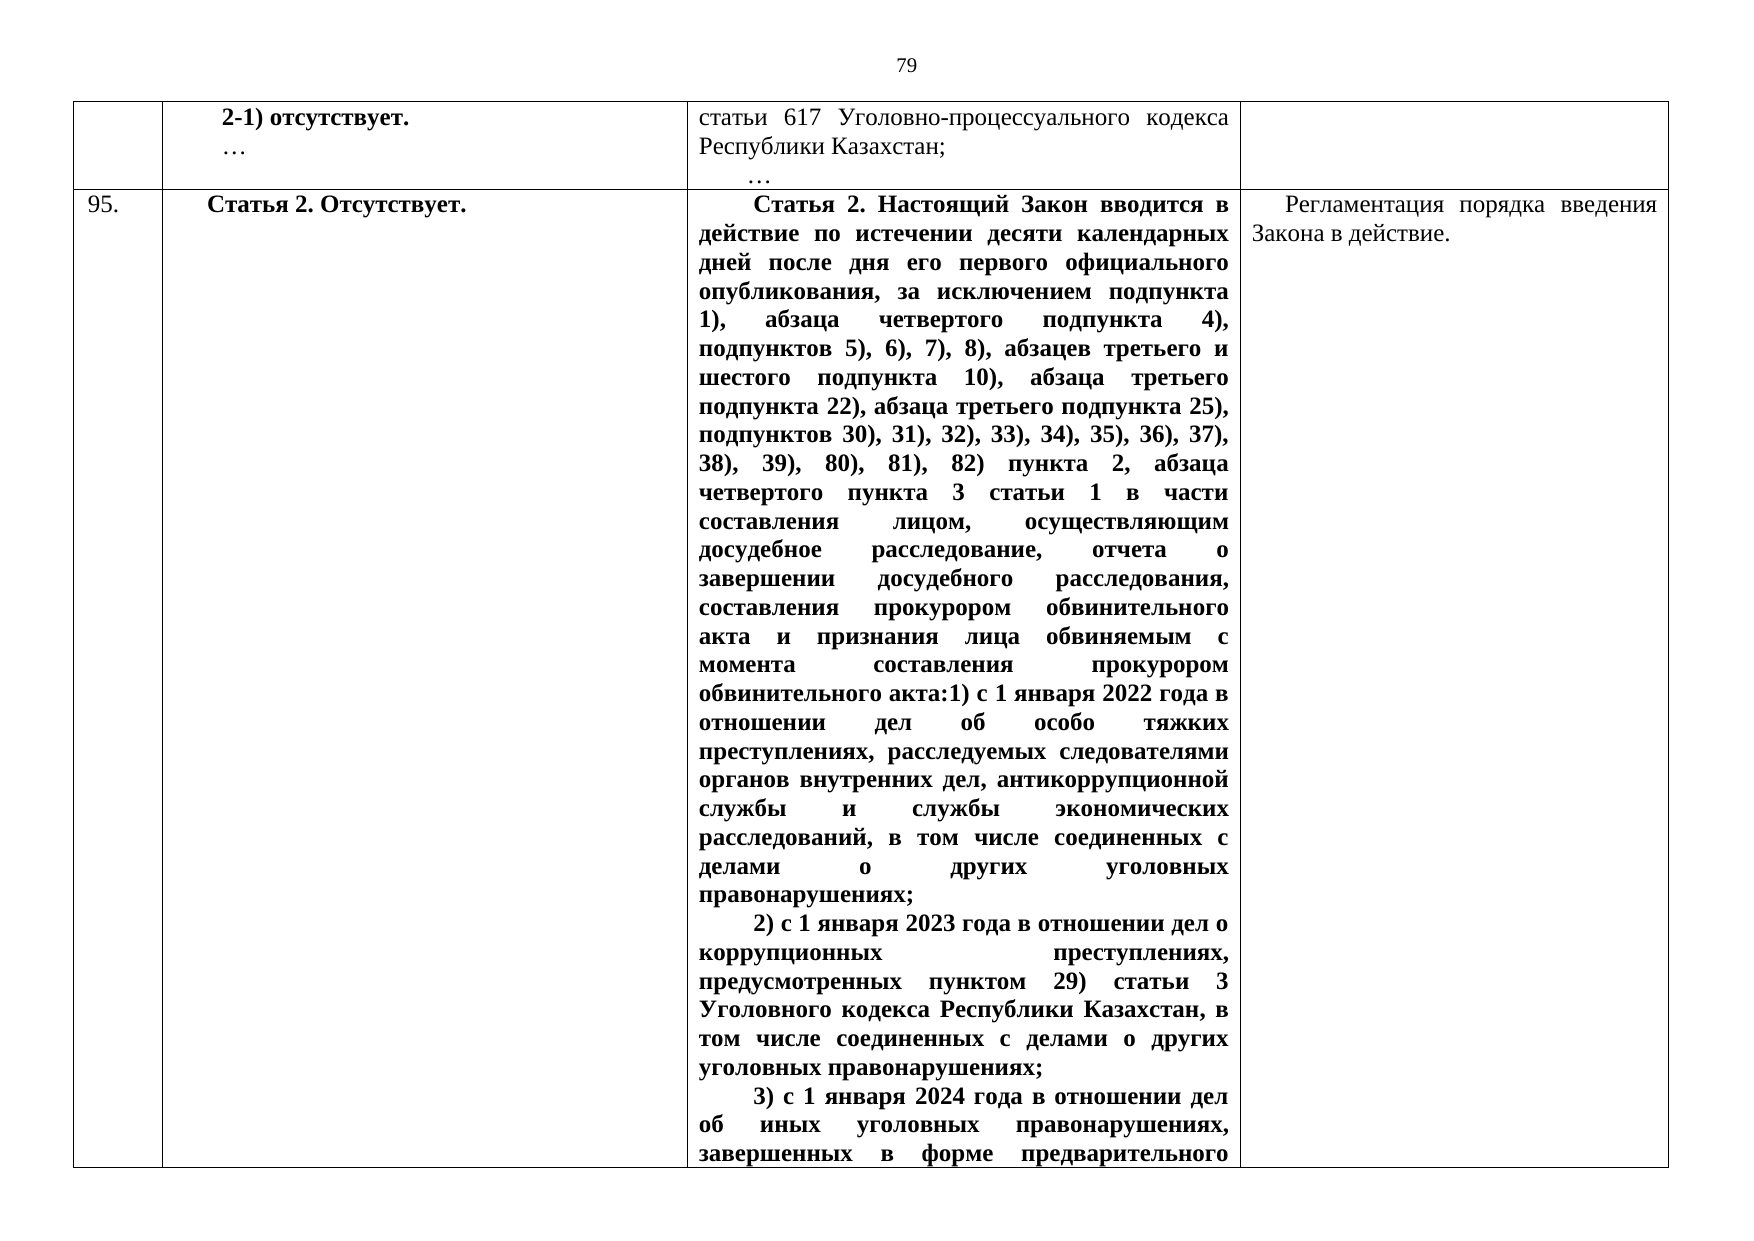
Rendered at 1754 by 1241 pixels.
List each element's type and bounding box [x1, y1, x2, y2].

table_cell [163, 190, 687, 1167]
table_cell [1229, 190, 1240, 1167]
table_cell [74, 102, 162, 188]
table_cell [74, 190, 162, 1167]
table_cell [688, 102, 1240, 188]
table_cell [1241, 190, 1668, 1167]
table_cell [1241, 102, 1668, 188]
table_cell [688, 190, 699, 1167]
table_cell [163, 102, 687, 188]
